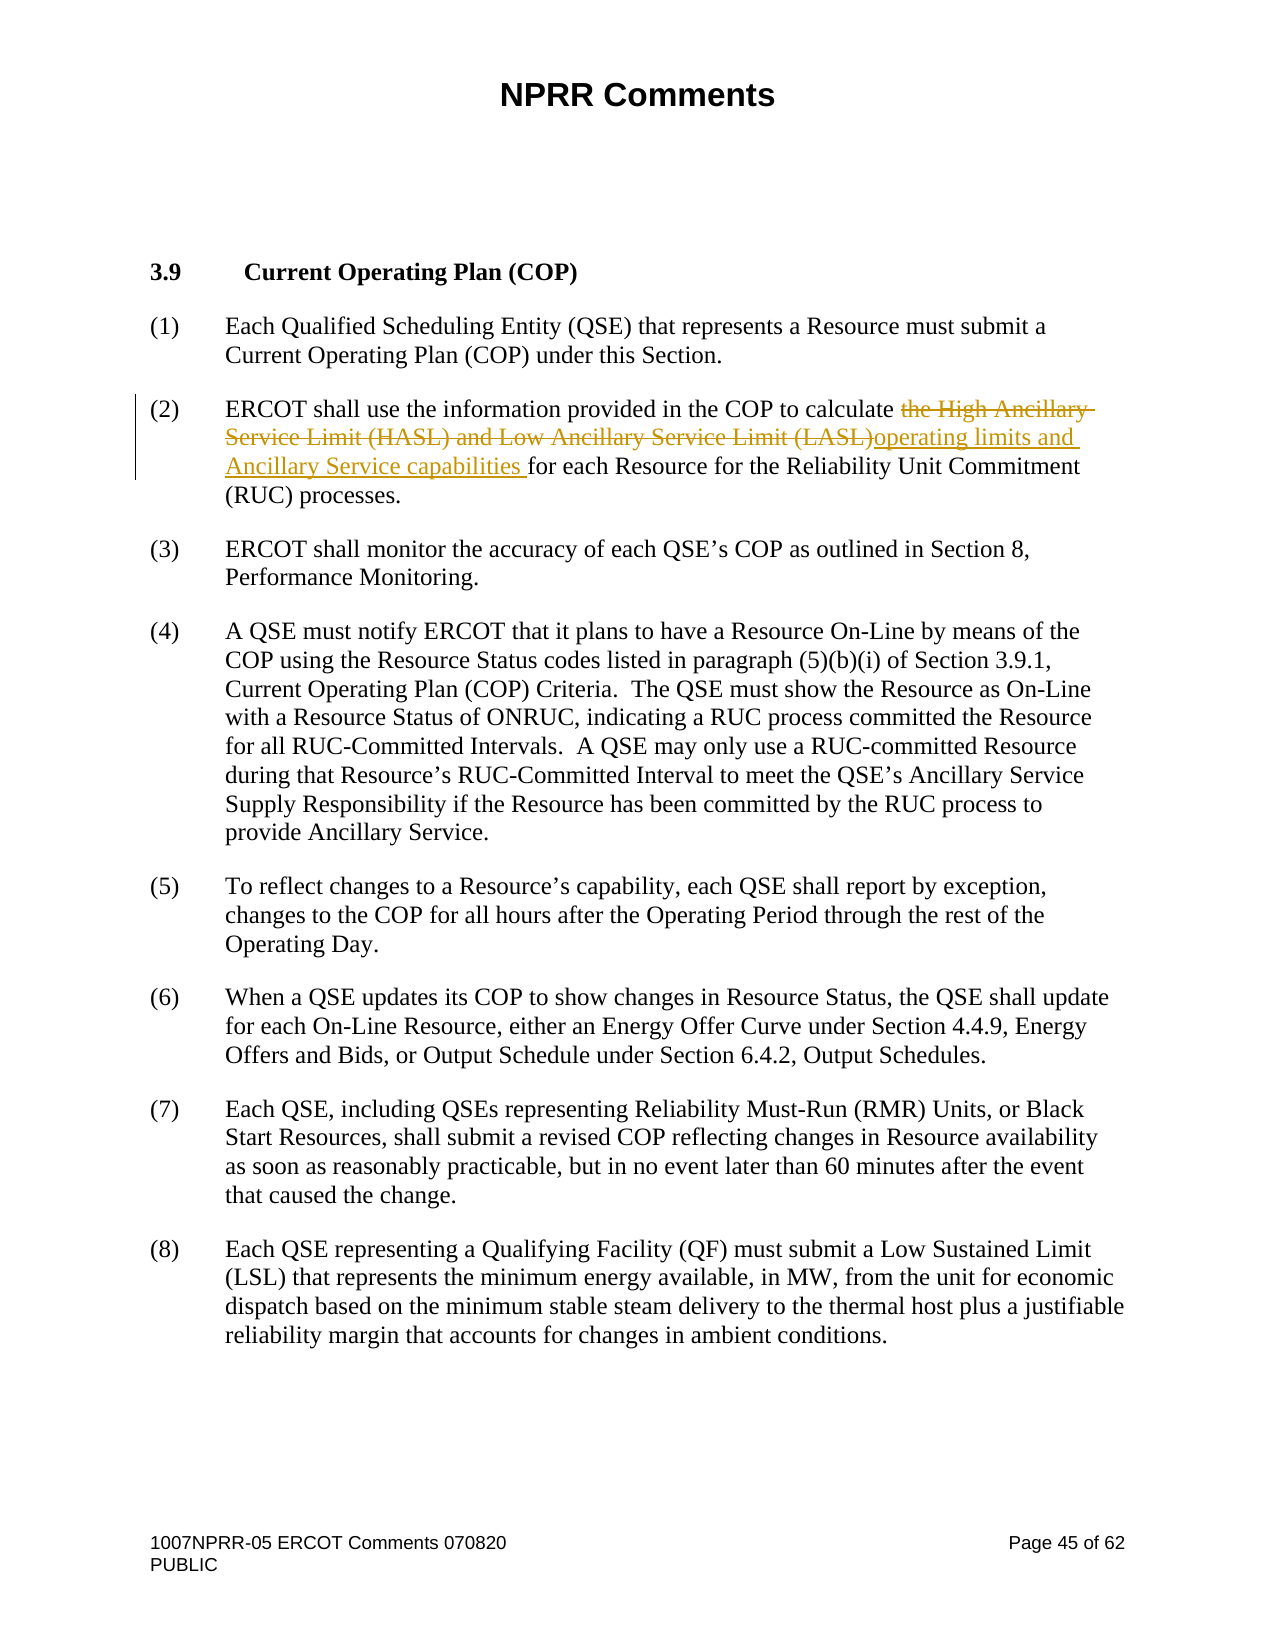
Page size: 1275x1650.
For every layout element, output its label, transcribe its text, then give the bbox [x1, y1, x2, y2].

text (1) Each Qualified Scheduling Entity (QSE) that represents a Resource must submit a Current Operating Plan (COP) under this Section. [150, 311, 1125, 369]
text (8) Each QSE representing a Qualifying Facility (QF) must submit a Low Sustained Limit (LSL) that represents the minimum energy available, in MW, from the unit for economic dispatch based on the minimum stable steam delivery to the thermal host plus a justifiable reliability margin that accounts for changes in ambient conditions. [150, 1234, 1125, 1349]
text (5) To reflect changes to a Resource’s capability, each QSE shall report by exception, changes to the COP for all hours after the Operating Period through the rest of the Operating Day. [150, 871, 1125, 957]
text (3) ERCOT shall monitor the accuracy of each QSE’s COP as outlined in Section 8, Performance Monitoring. [150, 534, 1125, 591]
text (6) When a QSE updates its COP to show changes in Resource Status, the QSE shall update for each On-Line Resource, either an Energy Offer Curve under Section 4.4.9, Energy Offers and Bids, or Output Schedule under Section 6.4.2, Output Schedules. [150, 982, 1125, 1069]
text (4) A QSE must notify ERCOT that it plans to have a Resource On-Line by means of the COP using the Resource Status codes listed in paragraph (5)(b)(i) of Section 3.9.1, Current Operating Plan (COP) Criteria. The QSE must show the Resource as On-Line with a Resource Status of ONRUC, indicating a RUC process committed the Resource for all RUC-Committed Intervals. A QSE may only use a RUC-committed Resource during that Resource’s RUC-Committed Interval to meet the QSE’s Ancillary Service Supply Responsibility if the Resource has been committed by the RUC process to provide Ancillary Service. [150, 616, 1125, 846]
text (2) ERCOT shall use the information provided in the COP to calculate for each Resource for the Reliability Unit Commitment (RUC) processes. [150, 394, 1125, 509]
text (7) Each QSE, including QSEs representing Reliability Must-Run (RMR) Units, or Black Start Resources, shall submit a revised COP reflecting changes in Resource availability as soon as reasonably practicable, but in no event later than 60 minutes after the event that caused the change. [150, 1094, 1125, 1209]
text 3.9 Current Operating Plan (COP) [150, 257, 1125, 286]
